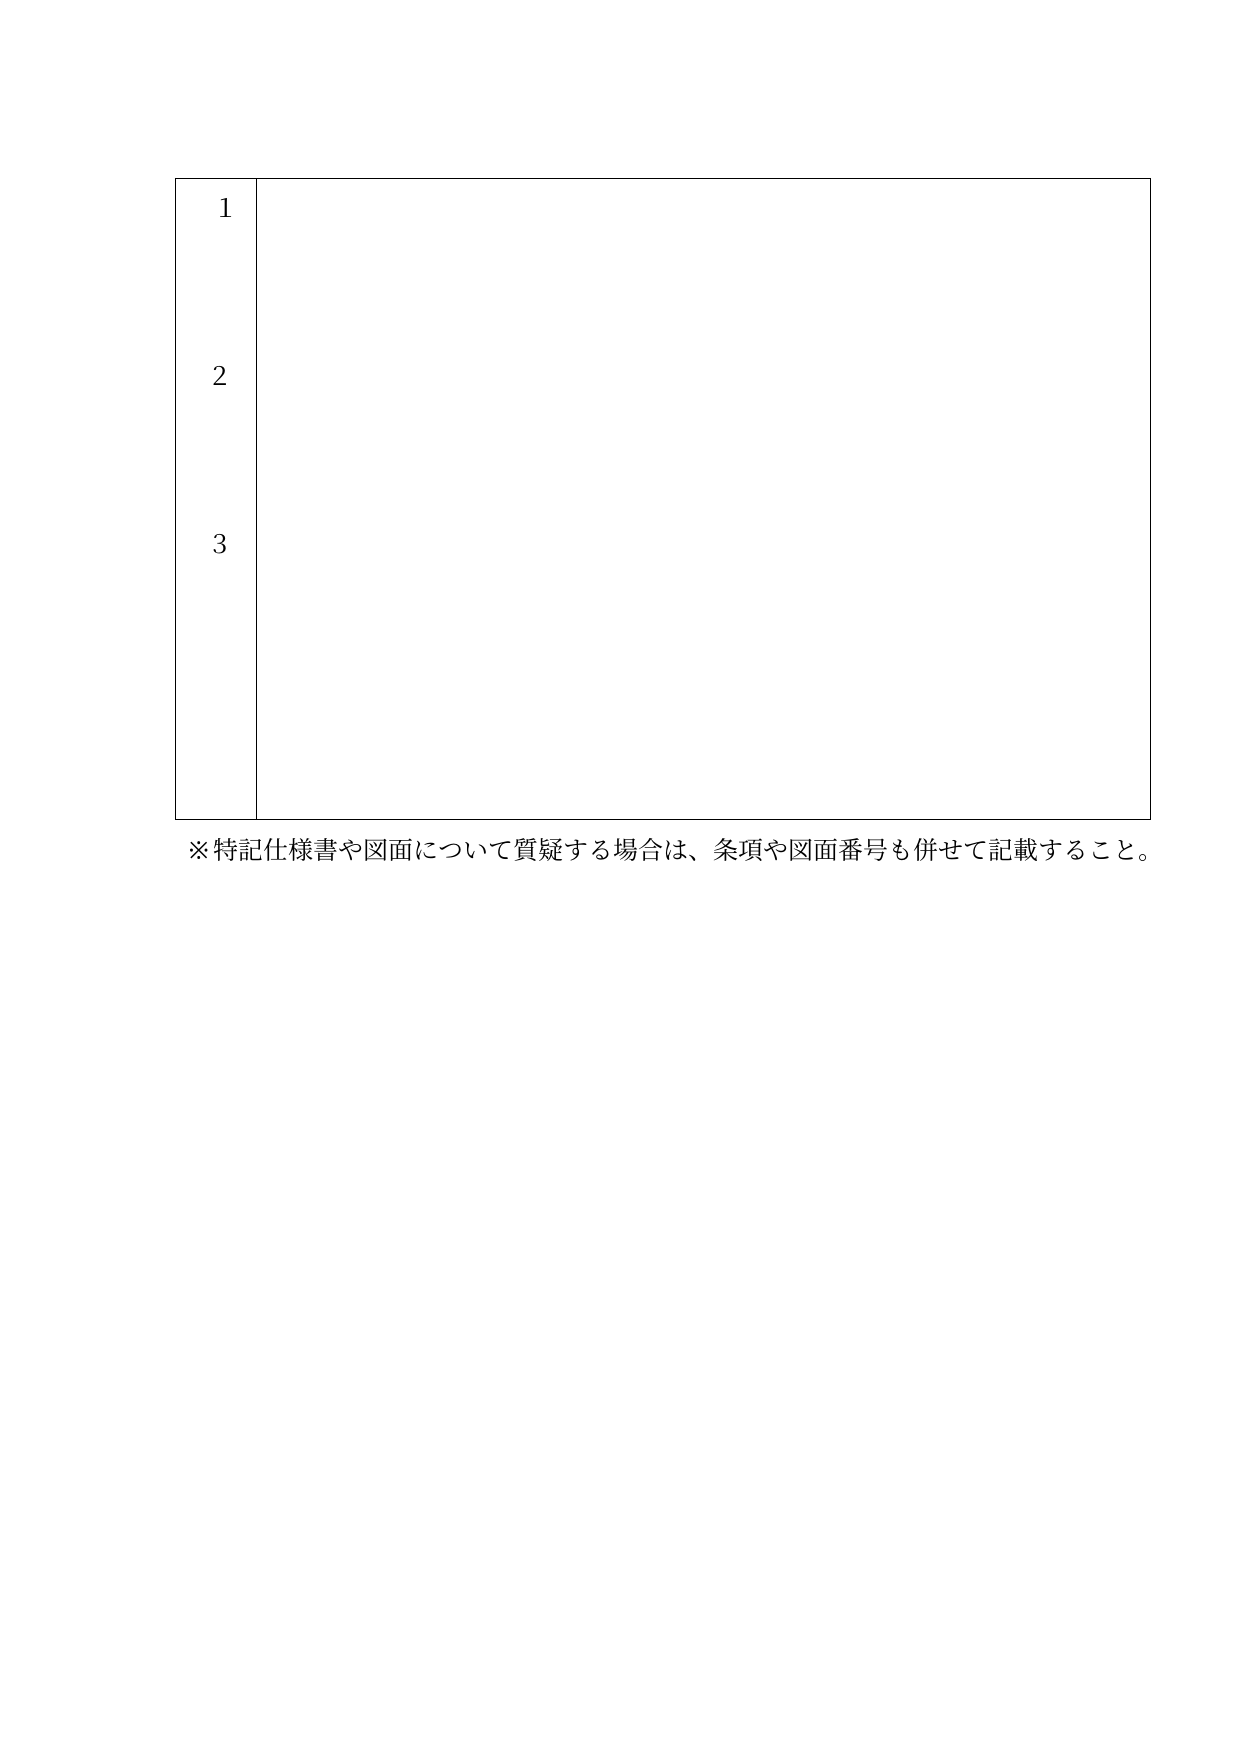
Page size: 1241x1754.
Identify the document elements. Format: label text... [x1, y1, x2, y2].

table_cell [257, 179, 1150, 819]
text ※特記仕様書や図面について質疑する場合は、条項や図面番号も併せて記載すること。 [163, 820, 1163, 876]
table_cell １ ２ ３ [176, 179, 256, 819]
